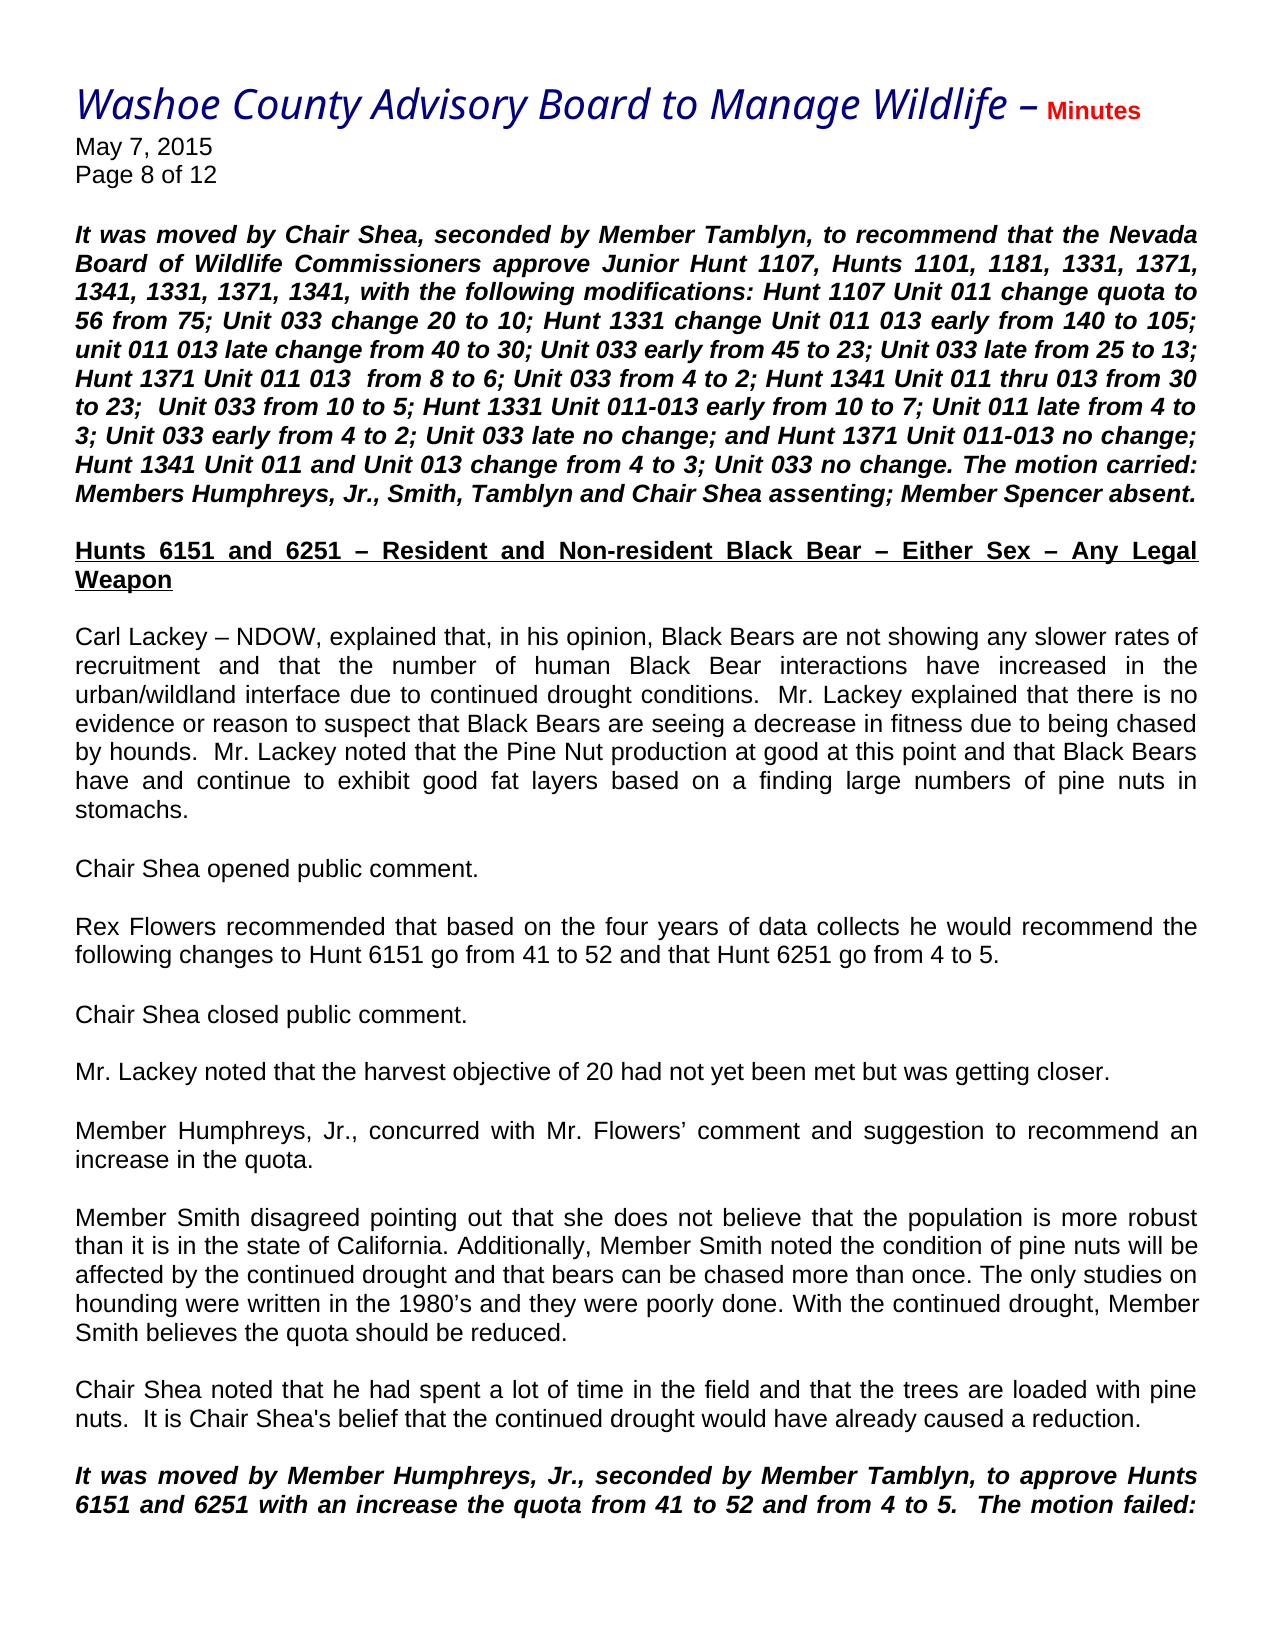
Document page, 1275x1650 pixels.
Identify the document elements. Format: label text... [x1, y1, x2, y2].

list Chair Shea noted that he had spent a lot of time in the field and that the trees are loaded with pine nuts. It is Chair Shea's belief that the continued drought would have already caused a reduction. [75, 1375, 1200, 1433]
list Mr. Lackey noted that the harvest objective of 20 had not yet been met but was getting closer. [75, 1057, 1200, 1086]
list Chair Shea closed public comment. [75, 999, 1200, 1028]
list It was moved by Chair Shea, seconded by Member Tamblyn, to recommend that the Nevada Board of Wildlife Commissioners approve Junior Hunt 1107, Hunts 1101, 1181, 1331, 1371, 1341, 1331, 1371, 1341, with the following modifications: Hunt 1107 Unit 011 change quota to 56 from 75; Unit 033 change 20 to 10; Hunt 1331 change Unit 011 013 early from 140 to 105; unit 011 013 late change from 40 to 30; Unit 033 early from 45 to 23; Unit 033 late from 25 to 13; Hunt 1371 Unit 011 013 from 8 to 6; Unit 033 from 4 to 2; Hunt 1341 Unit 011 thru 013 from 30 to 23; Unit 033 from 10 to 5; Hunt 1331 Unit 011-013 early from 10 to 7; Unit 011 late from 4 to 3; Unit 033 early from 4 to 2; Unit 033 late no change; and Hunt 1371 Unit 011-013 no change; Hunt 1341 Unit 011 and Unit 013 change from 4 to 3; Unit 033 no change. The motion carried: Members Humphreys, Jr., Smith, Tamblyn and Chair Shea assenting; Member Spencer absent. [75, 220, 1200, 507]
list Rex Flowers recommended that based on the four years of data collects he would recommend the following changes to Hunt 6151 go from 41 to 52 and that Hunt 6251 go from 4 to 5. [75, 912, 1200, 969]
list Member Humphreys, Jr., concurred with Mr. Flowers’ comment and suggestion to recommend an increase in the quota. [75, 1116, 1200, 1174]
list Hunts 6151 and 6251 – Resident and Non-resident Black Bear – Either Sex – Any Legal Weapon [75, 536, 1200, 593]
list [75, 1461, 1200, 1519]
list Chair Shea opened public comment. [75, 854, 1200, 883]
list Carl Lackey – NDOW, explained that, in his opinion, Black Bears are not showing any slower rates of recruitment and that the number of human Black Bear interactions have increased in the urban/wildland interface due to continued drought conditions. Mr. Lackey explained that there is no evidence or reason to suspect that Black Bears are seeing a decrease in fitness due to being chased by hounds. Mr. Lackey noted that the Pine Nut production at good at this point and that Black Bears have and continue to exhibit good fat layers based on a finding large numbers of pine nuts in stomachs. [75, 622, 1200, 823]
text Member Smith disagreed pointing out that she does not believe that the population is more robust than it is in the state of California. Additionally, Member Smith noted the condition of pine nuts will be affected by the continued drought and that bears can be chased more than once. The only studies on hounding were written in the 1980’s and they were poorly done. With the continued drought, Member Smith believes the quota should be reduced. [75, 1203, 1200, 1346]
